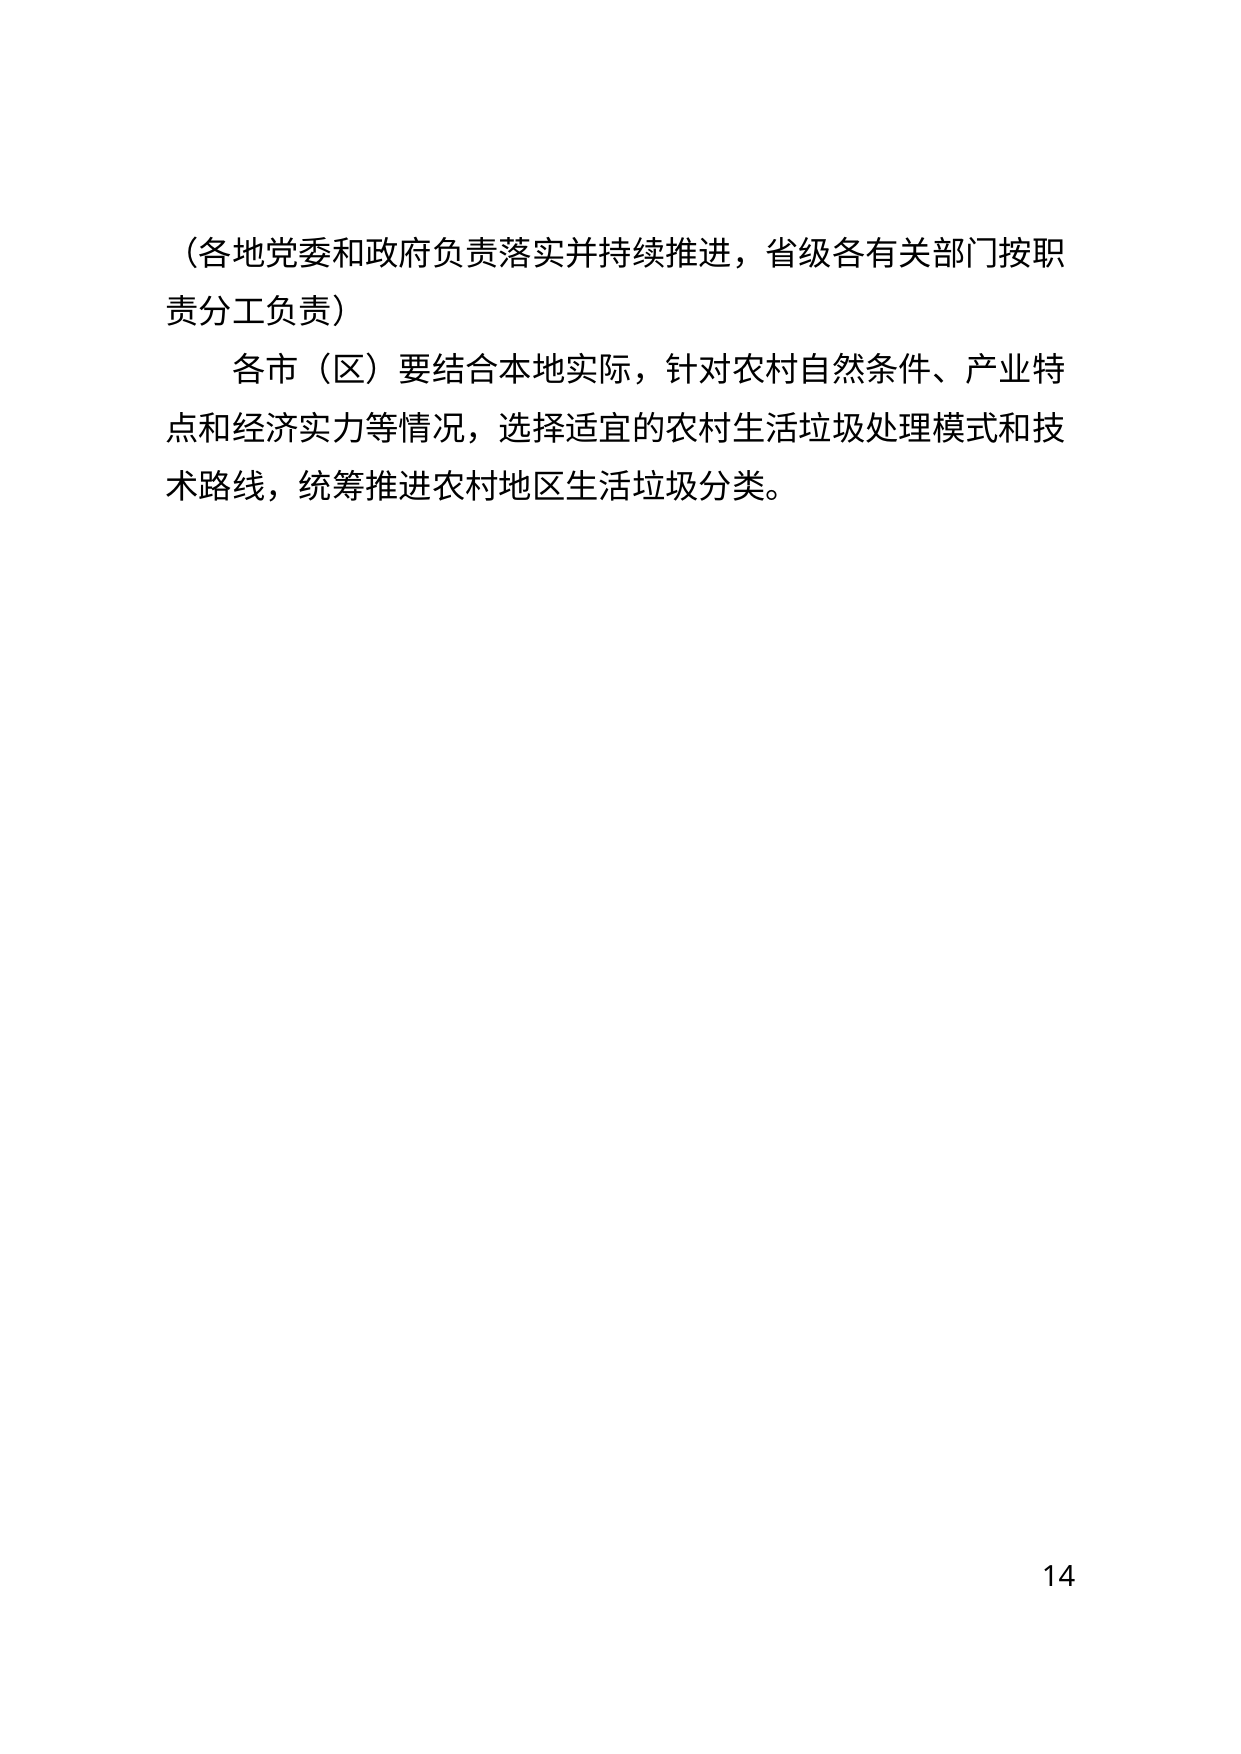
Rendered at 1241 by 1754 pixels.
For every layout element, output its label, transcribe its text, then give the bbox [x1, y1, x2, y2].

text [165, 218, 1075, 335]
text 各市（区）要结合本地实际，针对农村自然条件、产业特点和经济实力等情况，选择适宜的农村生活垃圾处理模式和技术路线，统筹推进农村地区生活垃圾分类。 [165, 335, 1075, 510]
